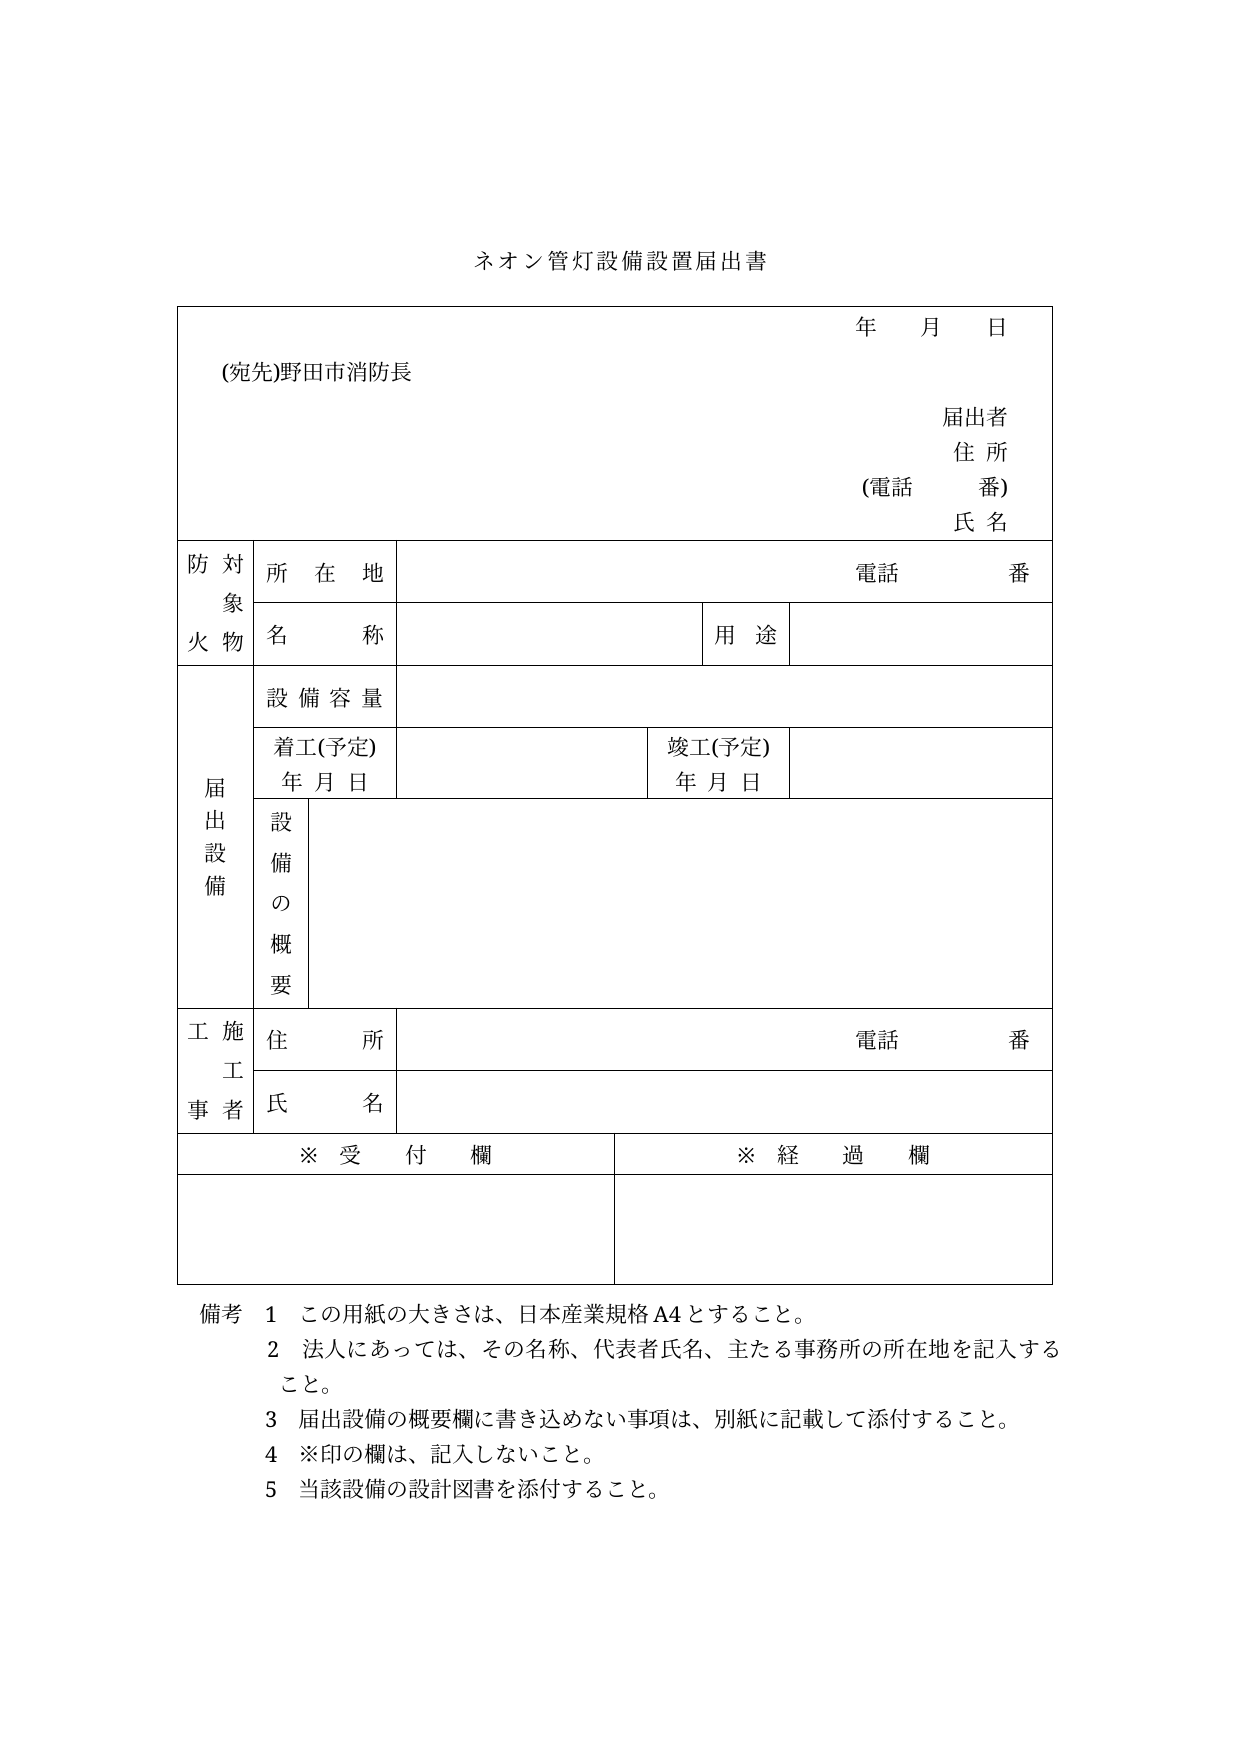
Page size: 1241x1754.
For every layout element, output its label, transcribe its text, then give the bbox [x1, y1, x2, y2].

table_cell 所在地 [254, 541, 396, 602]
table_cell ※ 受付欄 [178, 1134, 614, 1174]
table_cell [790, 728, 1052, 798]
table_cell 届出設備 [178, 666, 253, 1008]
table_cell [615, 1175, 1052, 1284]
table_cell 電話 番 [397, 1009, 1052, 1070]
table_cell [397, 666, 1052, 727]
text 2 法人にあっては、その名称、代表者氏名、主たる事務所の所在地を記入すること。 [177, 1331, 1063, 1401]
text 備考 1 この用紙の大きさは、日本産業規格A4とすること。 [177, 1296, 1063, 1331]
table_cell 設備の概要 [254, 799, 308, 1008]
table_cell 着工(予定)年月日 [254, 728, 396, 798]
table_cell 名称 [254, 603, 396, 665]
text ネオン管灯設備設置届出書 [177, 242, 1063, 277]
table_cell 住所 [254, 1009, 396, 1070]
table_cell [397, 728, 647, 798]
table_header 年 月 日 (宛先)野田市消防長 届出者 住所 (電話 番) 氏名 [178, 307, 1052, 540]
table_cell 設備容量 [254, 666, 396, 727]
table_cell 対象物 防火 [178, 541, 253, 665]
table_cell [178, 1175, 614, 1284]
text 4 ※印の欄は、記入しないこと。 [177, 1435, 1063, 1470]
table_cell 電話 番 [397, 541, 1052, 602]
table_cell [397, 603, 702, 665]
table_cell 用途 [703, 603, 789, 665]
table_cell 竣工(予定)年月日 [648, 728, 789, 798]
table_cell [790, 603, 1052, 665]
text 3 届出設備の概要欄に書き込めない事項は、別紙に記載して添付すること。 [177, 1401, 1063, 1435]
text 5 当該設備の設計図書を添付すること。 [177, 1470, 1063, 1505]
table_cell [309, 799, 1052, 1008]
table_cell 氏名 [254, 1071, 396, 1133]
table_cell 施工者 工事 [178, 1009, 253, 1133]
table_cell [397, 1071, 1052, 1133]
table_cell ※ 経過欄 [615, 1134, 1052, 1174]
